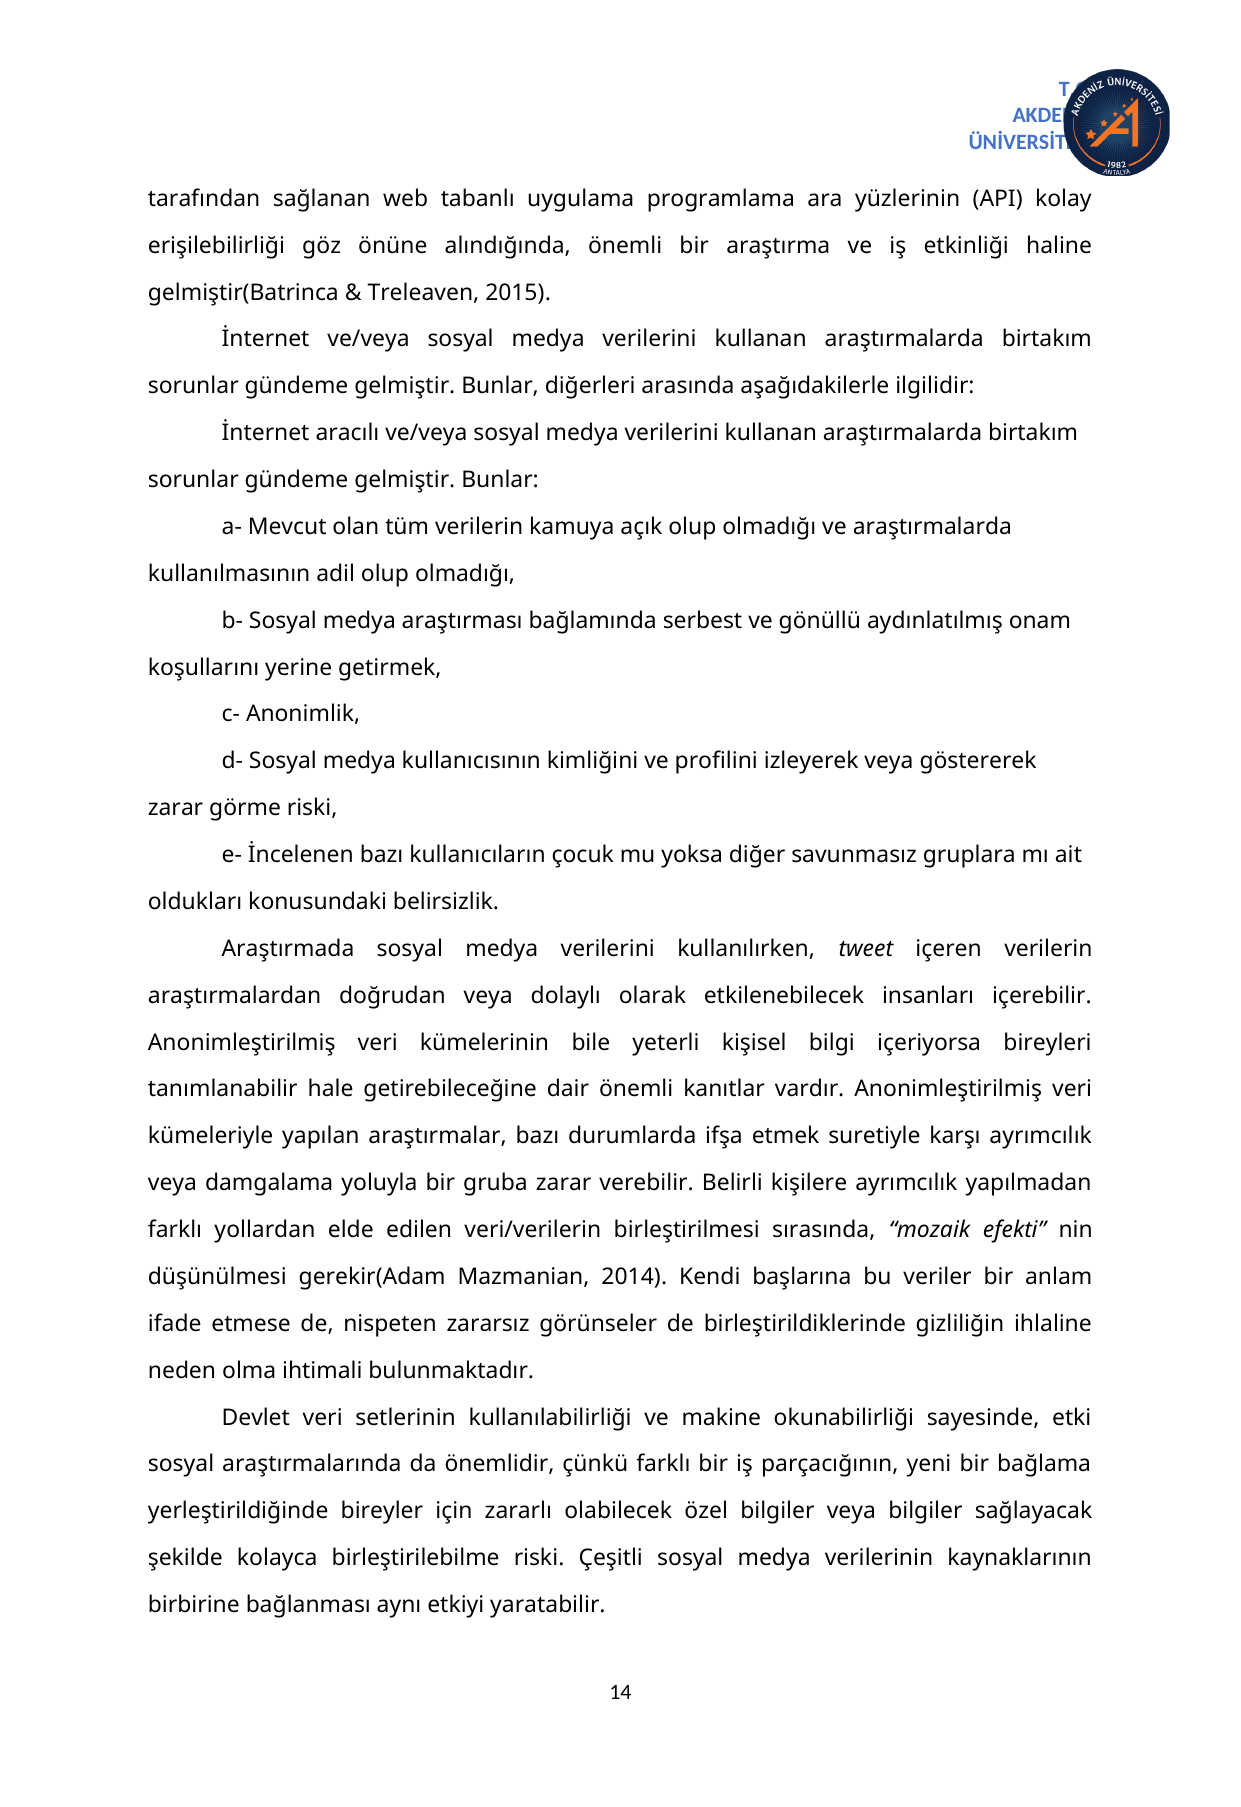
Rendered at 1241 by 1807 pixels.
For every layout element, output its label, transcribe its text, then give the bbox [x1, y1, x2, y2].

text b- Sosyal medya araştırması bağlamında serbest ve gönüllü aydınlatılmış onam koşullarını yerine getirmek, [148, 603, 1093, 682]
picture [1063, 69, 1170, 176]
text c- Anonimlik, [148, 697, 1093, 728]
text Devlet veri setlerinin kullanılabilirliği ve makine okunabilirliği sayesinde, etki sosyal araştırmalarında da önemlidir, çünkü farklı bir iş parçacığının, yeni bir bağlama yerleştirildiğinde bireyler için zararlı olabilecek özel bilgiler veya bilgiler sağlayacak şekilde kolayca birleştirilebilme riski. Çeşitli sosyal medya verilerinin kaynaklarının birbirine bağlanması aynı etkiyi yaratabilir. [148, 1400, 1093, 1619]
text e- İncelenen bazı kullanıcıların çocuk mu yoksa diğer savunmasız gruplara mı ait oldukları konusundaki belirsizlik. [148, 838, 1093, 916]
text İnternet ve/veya sosyal medya verilerini kullanan araştırmalarda birtakım sorunlar gündeme gelmiştir. Bunlar, diğerleri arasında aşağıdakilerle ilgilidir: [148, 322, 1093, 400]
text a- Mevcut olan tüm verilerin kamuya açık olup olmadığı ve araştırmalarda kullanılmasının adil olup olmadığı, [148, 510, 1093, 588]
text d- Sosyal medya kullanıcısının kimliğini ve profilini izleyerek veya göstererek zarar görme riski, [148, 744, 1093, 822]
text Araştırmada sosyal medya verilerini kullanılırken, tweet içeren verilerin araştırmalardan doğrudan veya dolaylı olarak etkilenebilecek insanları içerebilir. Anonimleştirilmiş veri kümelerinin bile yeterli kişisel bilgi içeriyorsa bireyleri tanımlanabilir hale getirebileceğine dair önemli kanıtlar vardır. Anonimleştirilmiş veri kümeleriyle yapılan araştırmalar, bazı durumlarda ifşa etmek suretiyle karşı ayrımcılık veya damgalama yoluyla bir gruba zarar verebilir. Belirli kişilere ayrımcılık yapılmadan farklı yollardan elde edilen veri/verilerin birleştirilmesi sırasında, “mozaik efekti” nin düşünülmesi gerekir(Adam Mazmanian, 2014). Kendi başlarına bu veriler bir anlam ifade etmese de, nispeten zararsız görünseler de birleştirildiklerinde gizliliğin ihlaline neden olma ihtimali bulunmaktadır. [148, 932, 1093, 1385]
text İnternet aracılı ve/veya sosyal medya verilerini kullanan araştırmalarda birtakım sorunlar gündeme gelmiştir. Bunlar: [148, 416, 1093, 494]
